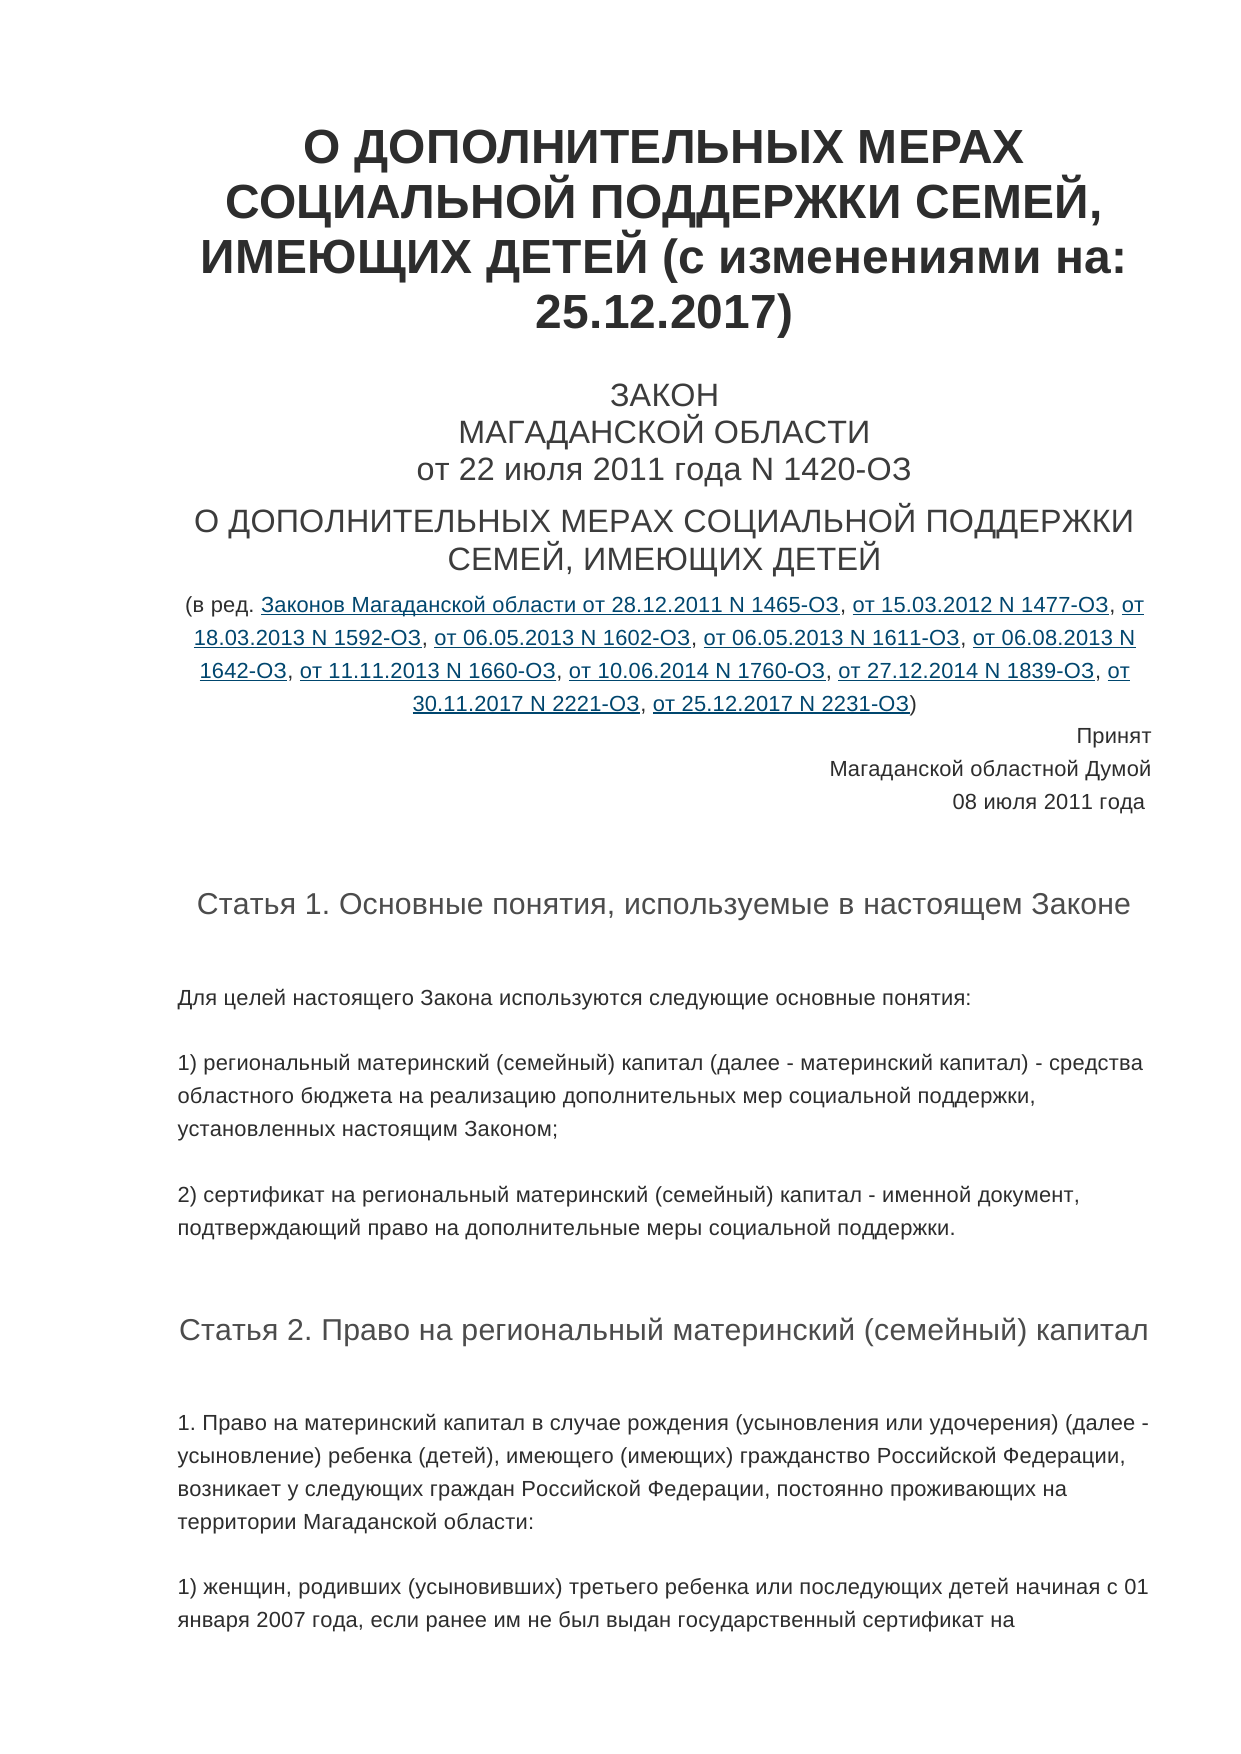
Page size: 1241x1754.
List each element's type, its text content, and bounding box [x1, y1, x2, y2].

text Для целей настоящего Закона используются следующие основные понятия: 1) региональный материнский (семейный) капитал (далее - материнский капитал) - средства областного бюджета на реализацию дополнительных мер социальной поддержки, установленных настоящим Законом; 2) сертификат на региональный материнский (семейный) капитал - именной документ, подтверждающий право на дополнительные меры социальной поддержки. [177, 944, 1152, 1272]
subtitle Статья 2. Право на региональный материнский (семейный) капитал [177, 1311, 1152, 1346]
text МАГАДАНСКОЙ ОБЛАСТИ [177, 413, 1152, 450]
text (в ред. Законов Магаданской области от 28.12.2011 N 1465-ОЗ, от 15.03.2012 N 1477-ОЗ, от 18.03.2013 N 1592-ОЗ, от 06.05.2013 N 1602-ОЗ, от 06.05.2013 N 1611-ОЗ, от 06.08.2013 N 1642-ОЗ, от 11.11.2013 N 1660-ОЗ, от 10.06.2014 N 1760-ОЗ, от 27.12.2014 N 1839-ОЗ, от 30.11.2017 N 2221-ОЗ, от 25.12.2017 N 2231-ОЗ) [177, 584, 1152, 716]
subtitle О ДОПОЛНИТЕЛЬНЫХ МЕРАХ СОЦИАЛЬНОЙ ПОДДЕРЖКИ СЕМЕЙ, ИМЕЮЩИХ ДЕТЕЙ (с изменениями на: 25.12.2017) [177, 118, 1152, 338]
subtitle Статья 1. Основные понятия, используемые в настоящем Законе [177, 886, 1152, 921]
text от 22 июля 2011 года N 1420-ОЗ [177, 450, 1152, 487]
text Принят Магаданской областной Думой 08 июля 2011 года [177, 716, 1152, 847]
text ЗАКОН [177, 338, 1152, 413]
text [177, 1370, 1152, 1632]
text О ДОПОЛНИТЕЛЬНЫХ МЕРАХ СОЦИАЛЬНОЙ ПОДДЕРЖКИ СЕМЕЙ, ИМЕЮЩИХ ДЕТЕЙ [177, 502, 1152, 577]
